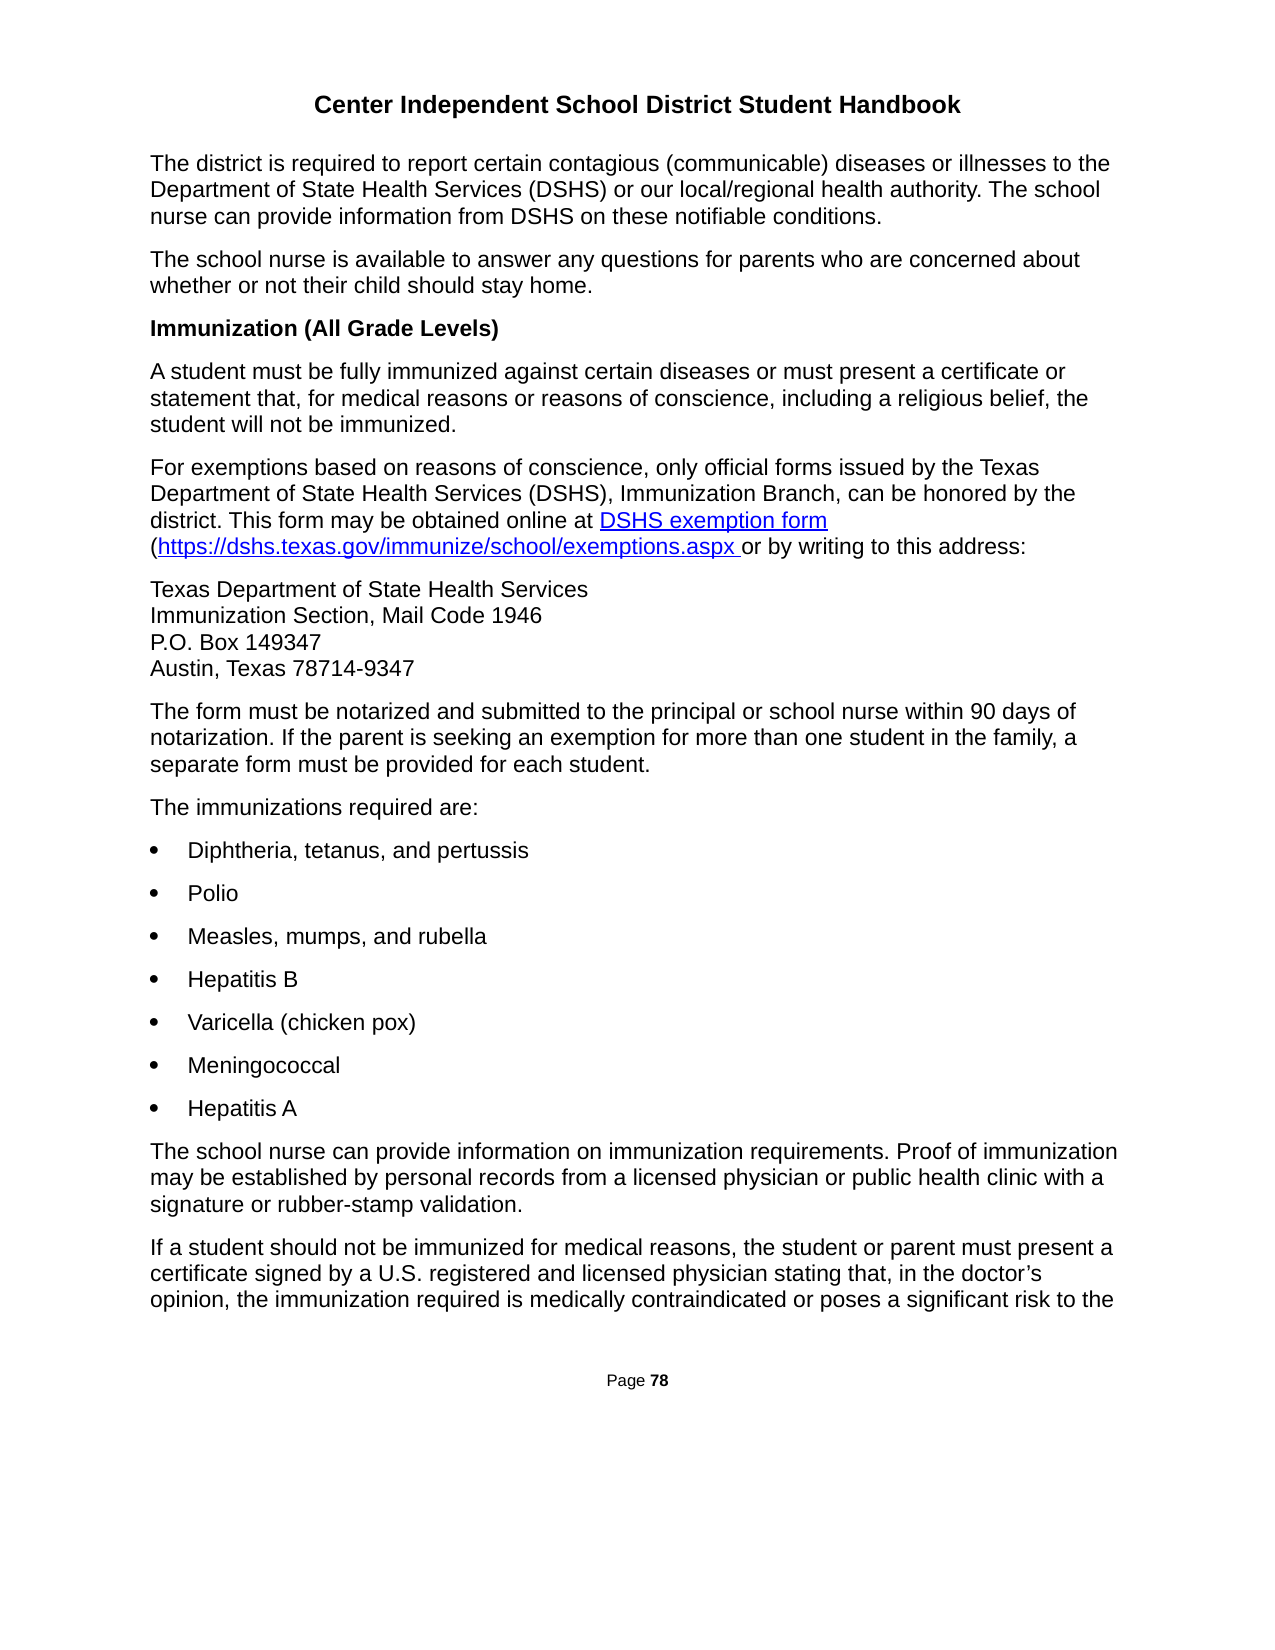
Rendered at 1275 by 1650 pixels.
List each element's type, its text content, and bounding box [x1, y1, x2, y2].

list Hepatitis B [150, 966, 1125, 992]
text The school nurse can provide information on immunization requirements. Proof of immunization may be established by personal records from a licensed physician or public health clinic with a signature or rubber-stamp validation. [150, 1138, 1125, 1217]
list Measles, mumps, and rubella [150, 923, 1125, 949]
text Austin, Texas 78714-9347 [150, 655, 1125, 681]
subtitle Immunization (All Grade Levels) [150, 315, 1125, 341]
text P.O. Box 149347 [150, 629, 1125, 655]
text The school nurse is available to answer any questions for parents who are concerned about whether or not their child should stay home. [150, 246, 1125, 298]
text Immunization Section, Mail Code 1946 [150, 602, 1125, 629]
list Varicella (chicken pox) [150, 1009, 1125, 1035]
text For exemptions based on reasons of conscience, only official forms issued by the Texas Department of State Health Services (DSHS), Immunization Branch, can be honored by the district. This form may be obtained online at DSHS exemption form (https://dshs.texas.gov/immunize/school/exemptions.aspx or by writing to this address: [150, 454, 1125, 559]
text The immunizations required are: [150, 794, 1125, 820]
list Diphtheria, tetanus, and pertussis [150, 837, 1125, 863]
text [150, 1234, 1125, 1313]
text Texas Department of State Health Services [150, 576, 1125, 602]
text A student must be fully immunized against certain diseases or must present a certificate or statement that, for medical reasons or reasons of conscience, including a religious belief, the student will not be immunized. [150, 358, 1125, 437]
list Polio [150, 880, 1125, 906]
text The district is required to report certain contagious (communicable) diseases or illnesses to the Department of State Health Services (DSHS) or our local/regional health authority. The school nurse can provide information from DSHS on these notifiable conditions. [150, 150, 1125, 229]
list Meningococcal [150, 1052, 1125, 1078]
list Hepatitis A [150, 1095, 1125, 1121]
text The form must be notarized and submitted to the principal or school nurse within 90 days of notarization. If the parent is seeking an exemption for more than one student in the family, a separate form must be provided for each student. [150, 698, 1125, 777]
